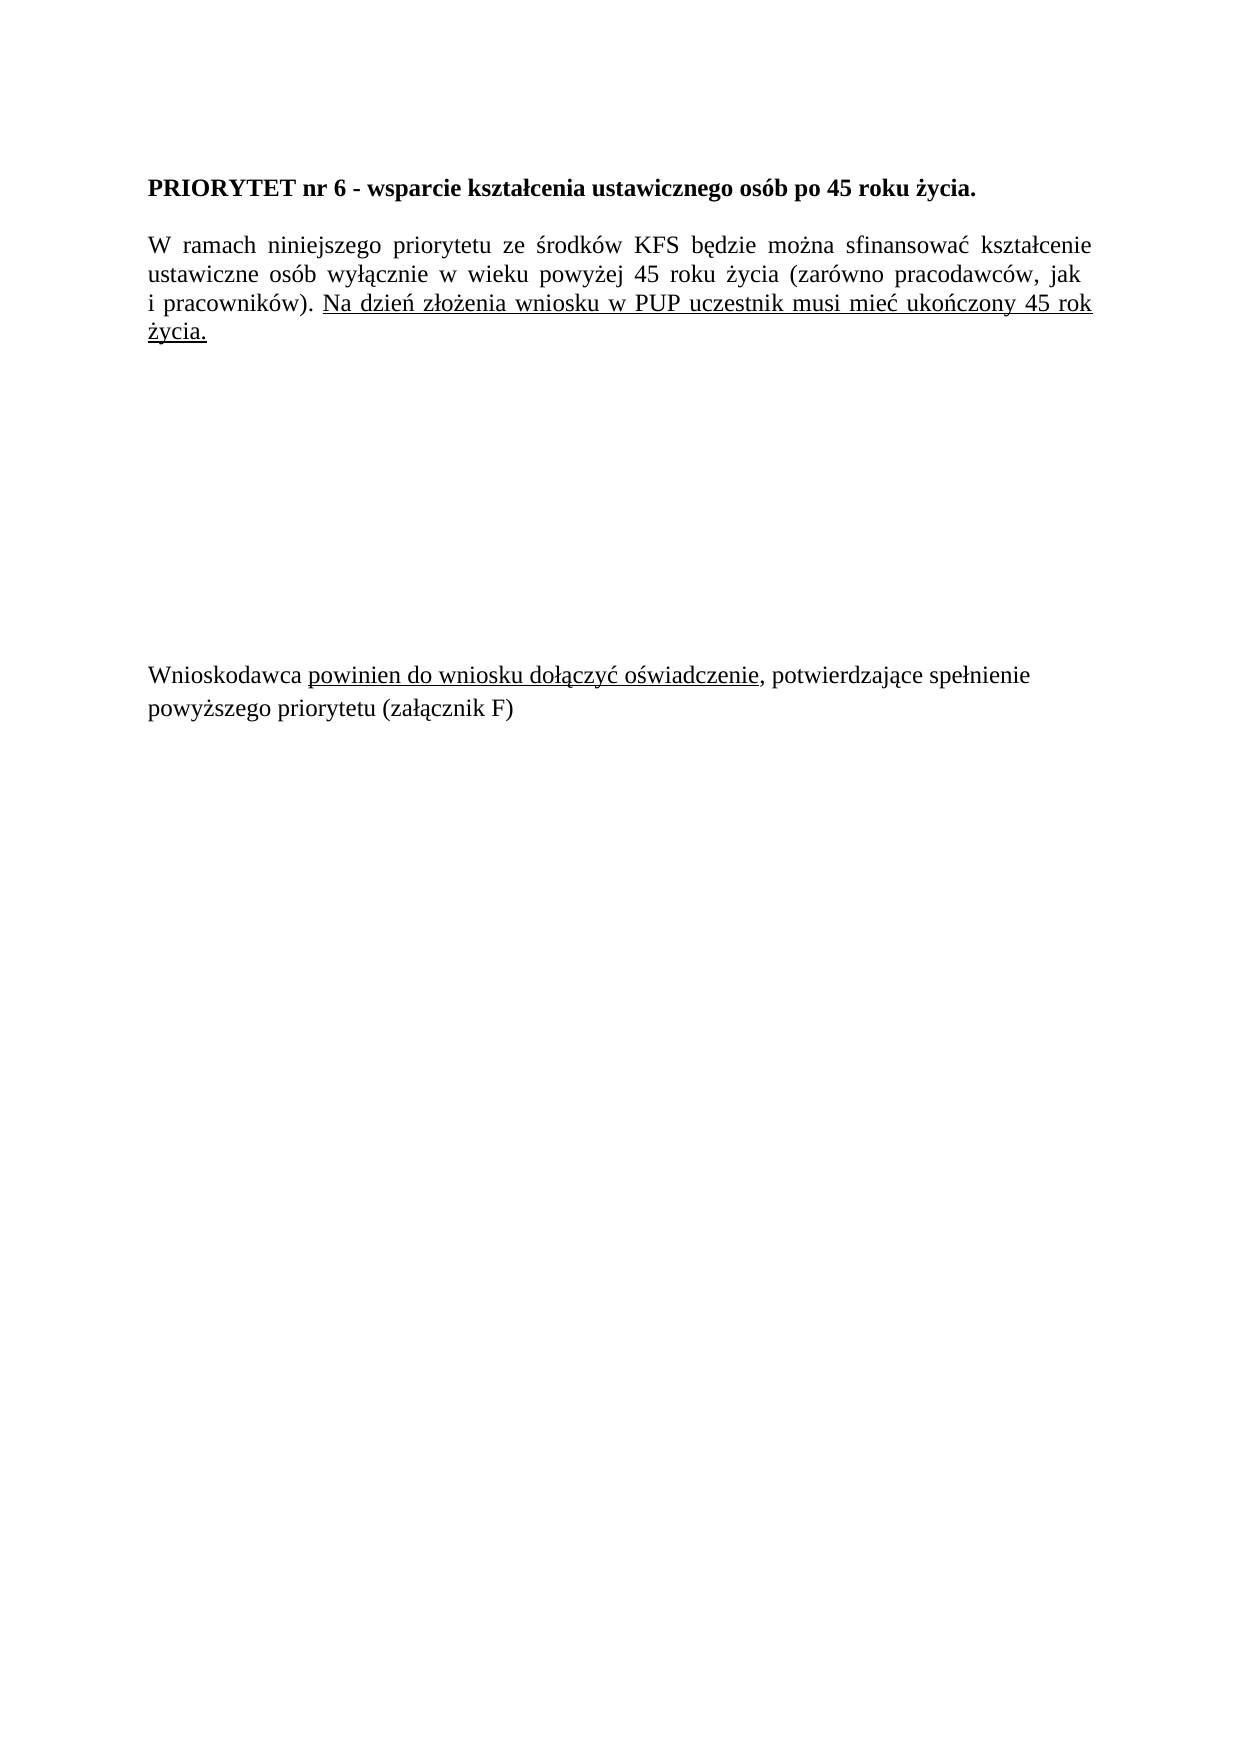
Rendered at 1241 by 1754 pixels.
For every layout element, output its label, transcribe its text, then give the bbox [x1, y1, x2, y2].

text W ramach niniejszego priorytetu ze środków KFS będzie można sfinansować kształcenie ustawiczne osób wyłącznie w wieku powyżej 45 roku życia (zarówno pracodawców, jak i pracowników). Na dzień złożenia wniosku w PUP uczestnik musi mieć ukończony 45 rok życia. [148, 230, 1093, 345]
text PRIORYTET nr 6 - wsparcie kształcenia ustawicznego osób po 45 roku życia. [148, 173, 1093, 201]
text Wnioskodawca powinien do wniosku dołączyć oświadczenie, potwierdzające spełnienie powyższego priorytetu (załącznik F) [148, 660, 1093, 722]
